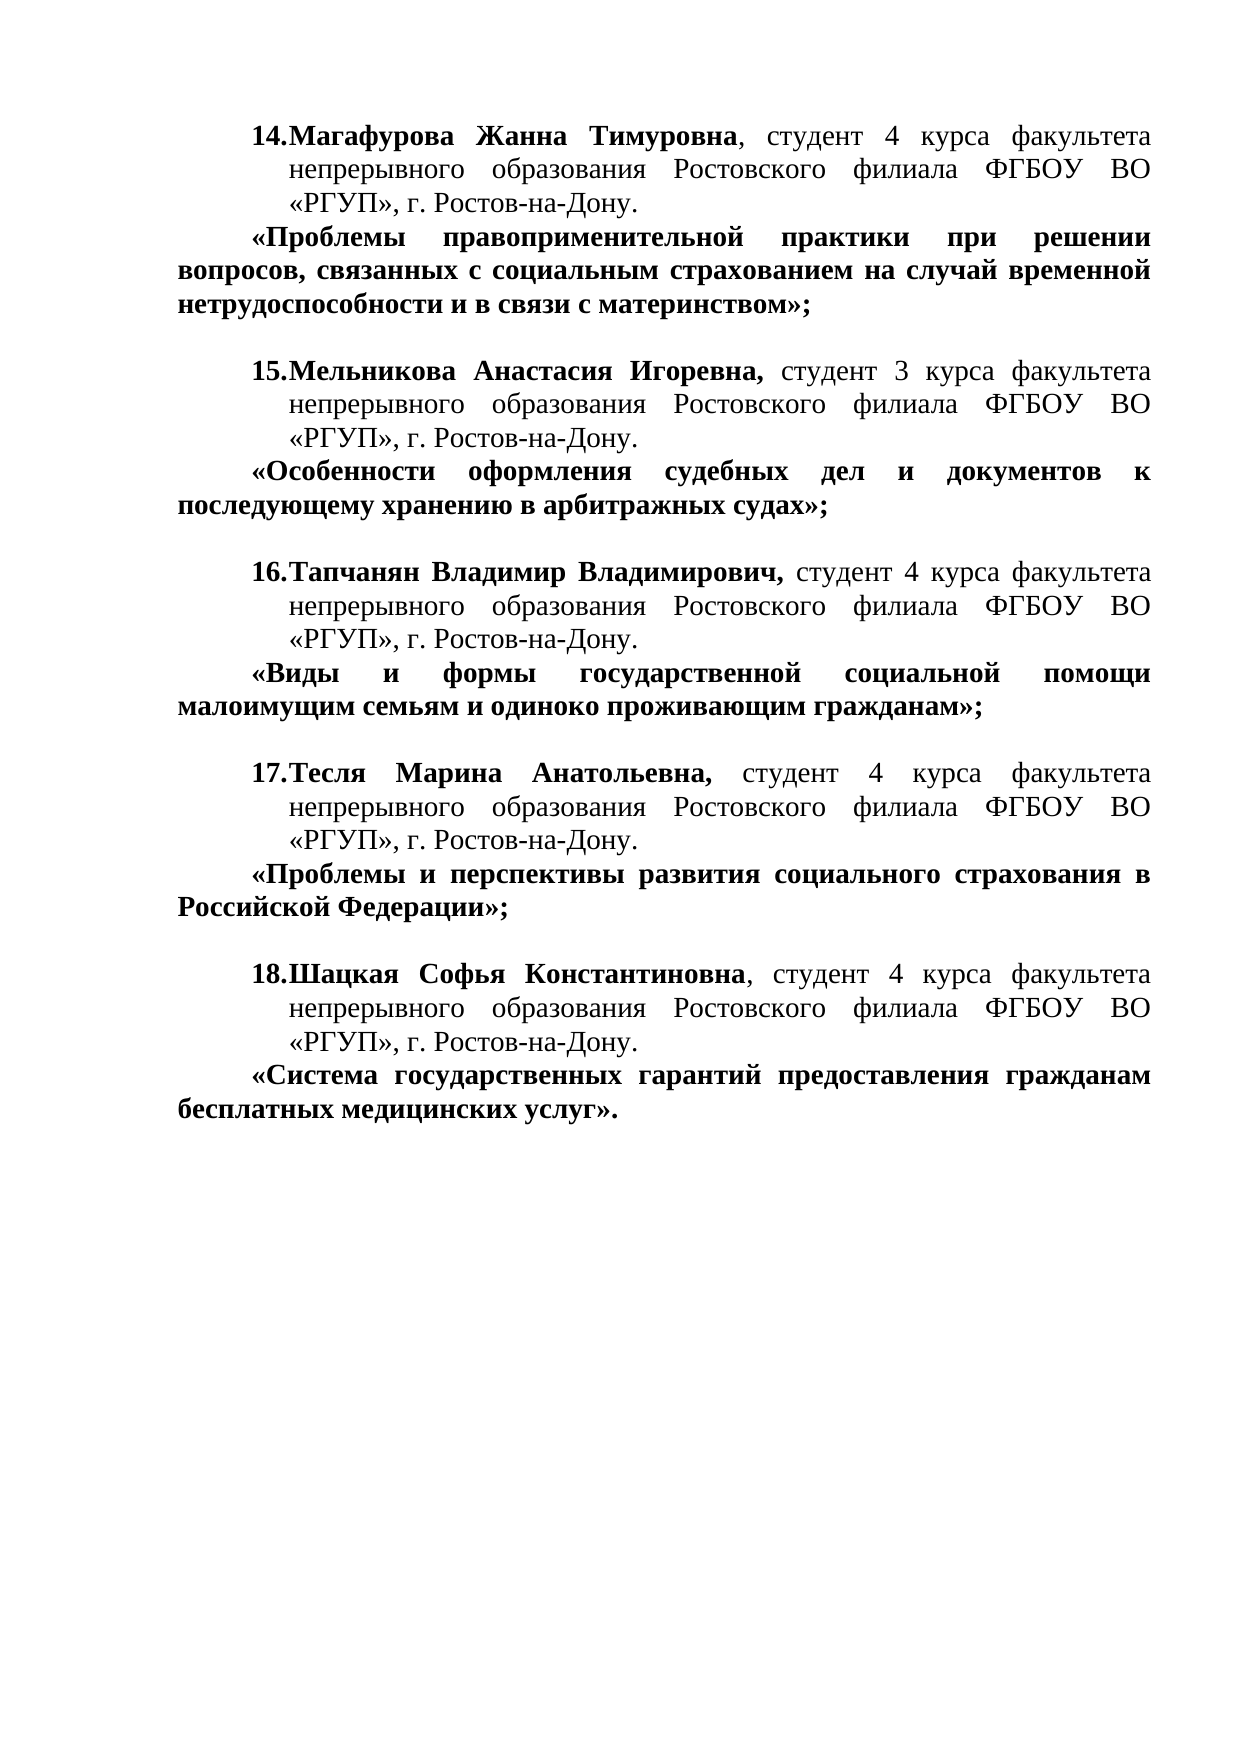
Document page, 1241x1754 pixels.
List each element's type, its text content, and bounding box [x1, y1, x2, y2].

text «Виды и формы государственной социальной помощи малоимущим семьям и одиноко проживающим гражданам»; [177, 655, 1152, 722]
list Магафурова Жанна Тимуровна, студент 4 курса факультета непрерывного образования Ростовского филиала ФГБОУ ВО «РГУП», г. Ростов-на-Дону. [251, 118, 1152, 219]
text «Проблемы правоприменительной практики при решении вопросов, связанных с социальным страхованием на случай временной нетрудоспособности и в связи с материнством»; [177, 219, 1152, 319]
list Тесля Марина Анатольевна, студент 4 курса факультета непрерывного образования Ростовского филиала ФГБОУ ВО «РГУП», г. Ростов-на-Дону. [251, 755, 1152, 856]
text «Система государственных гарантий предоставления гражданам бесплатных медицинских услуг». [177, 1057, 1152, 1124]
text «Особенности оформления судебных дел и документов к последующему хранению в арбитражных судах»; [177, 453, 1152, 521]
text «Проблемы и перспективы развития социального страхования в Российской Федерации»; [177, 856, 1152, 923]
list Мельникова Анастасия Игоревна, студент 3 курса факультета непрерывного образования Ростовского филиала ФГБОУ ВО «РГУП», г. Ростов-на-Дону. [251, 353, 1152, 453]
list Шацкая Софья Константиновна, студент 4 курса факультета непрерывного образования Ростовского филиала ФГБОУ ВО «РГУП», г. Ростов-на-Дону. [251, 957, 1152, 1057]
list Тапчанян Владимир Владимирович, студент 4 курса факультета непрерывного образования Ростовского филиала ФГБОУ ВО «РГУП», г. Ростов-на-Дону. [251, 554, 1152, 655]
